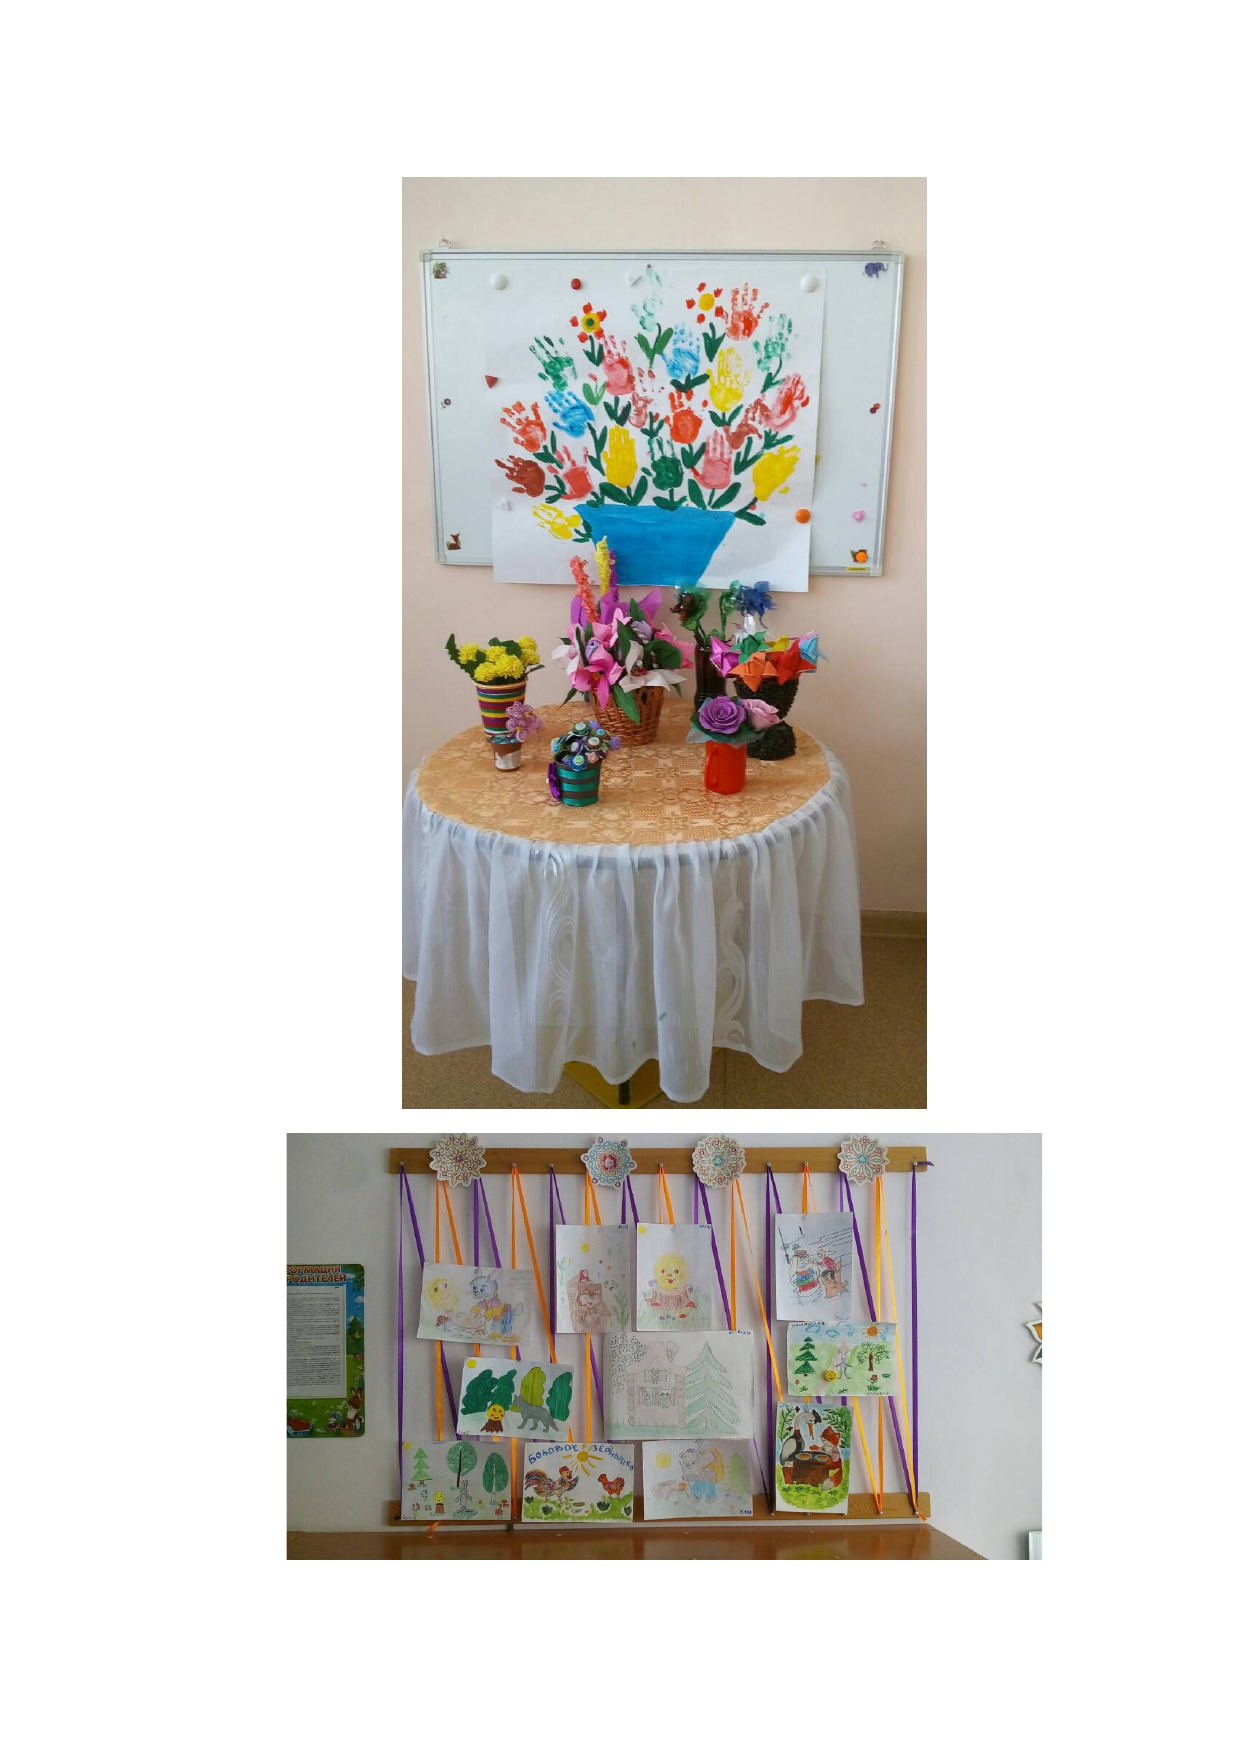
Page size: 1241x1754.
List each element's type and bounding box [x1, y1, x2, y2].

picture [402, 177, 927, 1109]
picture [286, 1133, 1043, 1560]
